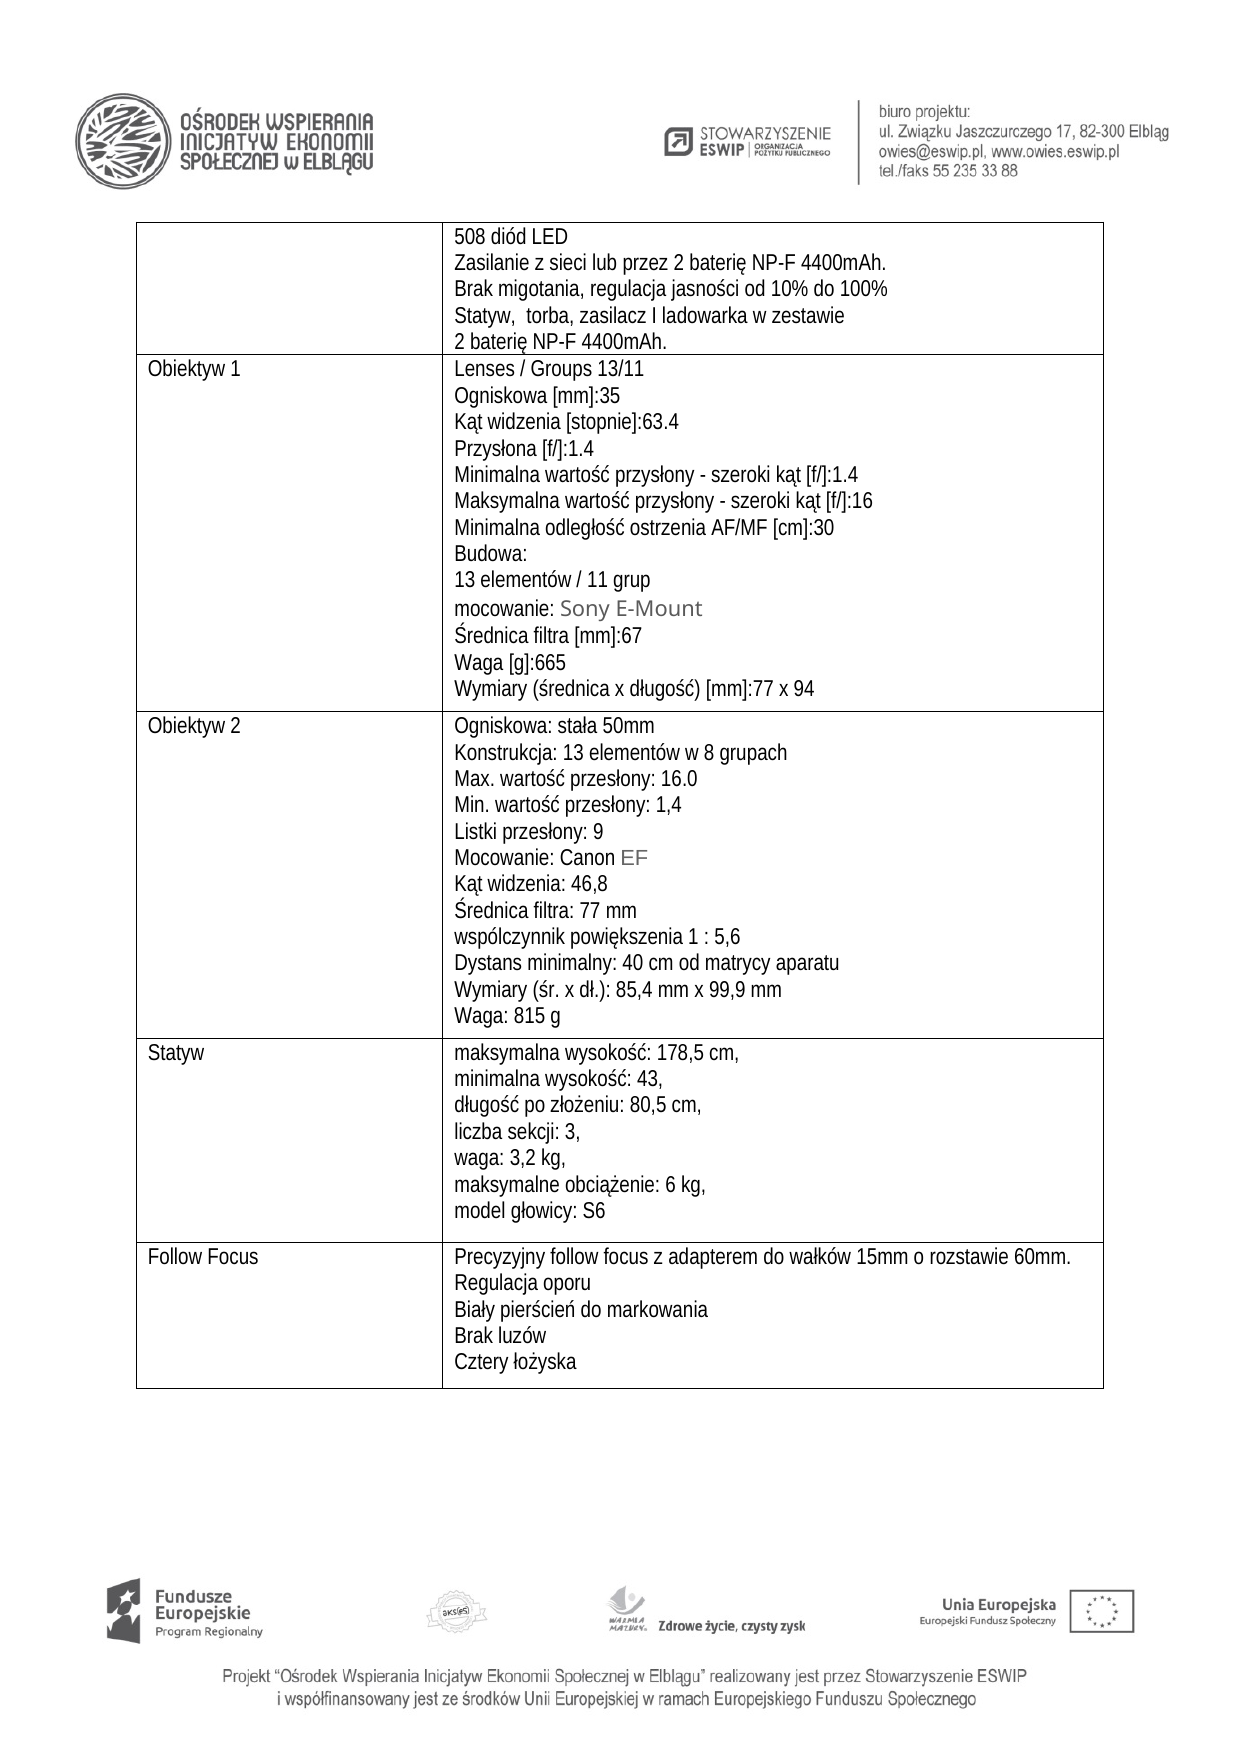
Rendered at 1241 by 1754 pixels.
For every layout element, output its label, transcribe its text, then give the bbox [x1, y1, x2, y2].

table_cell Follow Focus [137, 1243, 442, 1388]
picture [1, 0, 1241, 1750]
table_cell Statyw [137, 1039, 442, 1242]
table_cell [443, 223, 1103, 354]
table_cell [137, 223, 442, 354]
table_cell maksymalna wysokość: 178,5 cm, minimalna wysokość: 43, długość po złożeniu: 80,5 cm, liczba sekcji: 3, waga: 3,2 kg, maksymalne obciążenie: 6 kg, model głowicy: S6 [443, 1039, 1103, 1242]
table_cell Obiektyw 1 [137, 355, 442, 711]
table_cell Precyzyjny follow focus z adapterem do wałków 15mm o rozstawie 60mm. Regulacja oporu Biały pierścień do markowania Brak luzów Cztery łożyska [443, 1243, 1103, 1388]
table_cell Lenses / Groups 13/11 Ogniskowa [mm]:35 Kąt widzenia [stopnie]:63.4 Przysłona [f/]:1.4 Minimalna wartość przysłony - szeroki kąt [f/]:1.4 Maksymalna wartość przysłony - szeroki kąt [f/]:16 Minimalna odległość ostrzenia AF/MF [cm]:30 Budowa: 13 elementów / 11 grup mocowanie: Sony E-Mount Średnica filtra [mm]:67 Waga [g]:665 Wymiary (średnica x długość) [mm]:77 x 94 [443, 355, 1103, 711]
table_cell Ogniskowa: stała 50mm Konstrukcja: 13 elementów w 8 grupach Max. wartość przesłony: 16.0 Min. wartość przesłony: 1,4 Listki przesłony: 9 Mocowanie: Canon EF Kąt widzenia: 46,8 Średnica filtra: 77 mm wspólczynnik powiększenia 1 : 5,6 Dystans minimalny: 40 cm od matrycy aparatu Wymiary (śr. x dł.): 85,4 mm x 99,9 mm Waga: 815 g [443, 712, 1103, 1038]
table_cell Obiektyw 2 [137, 712, 442, 1038]
